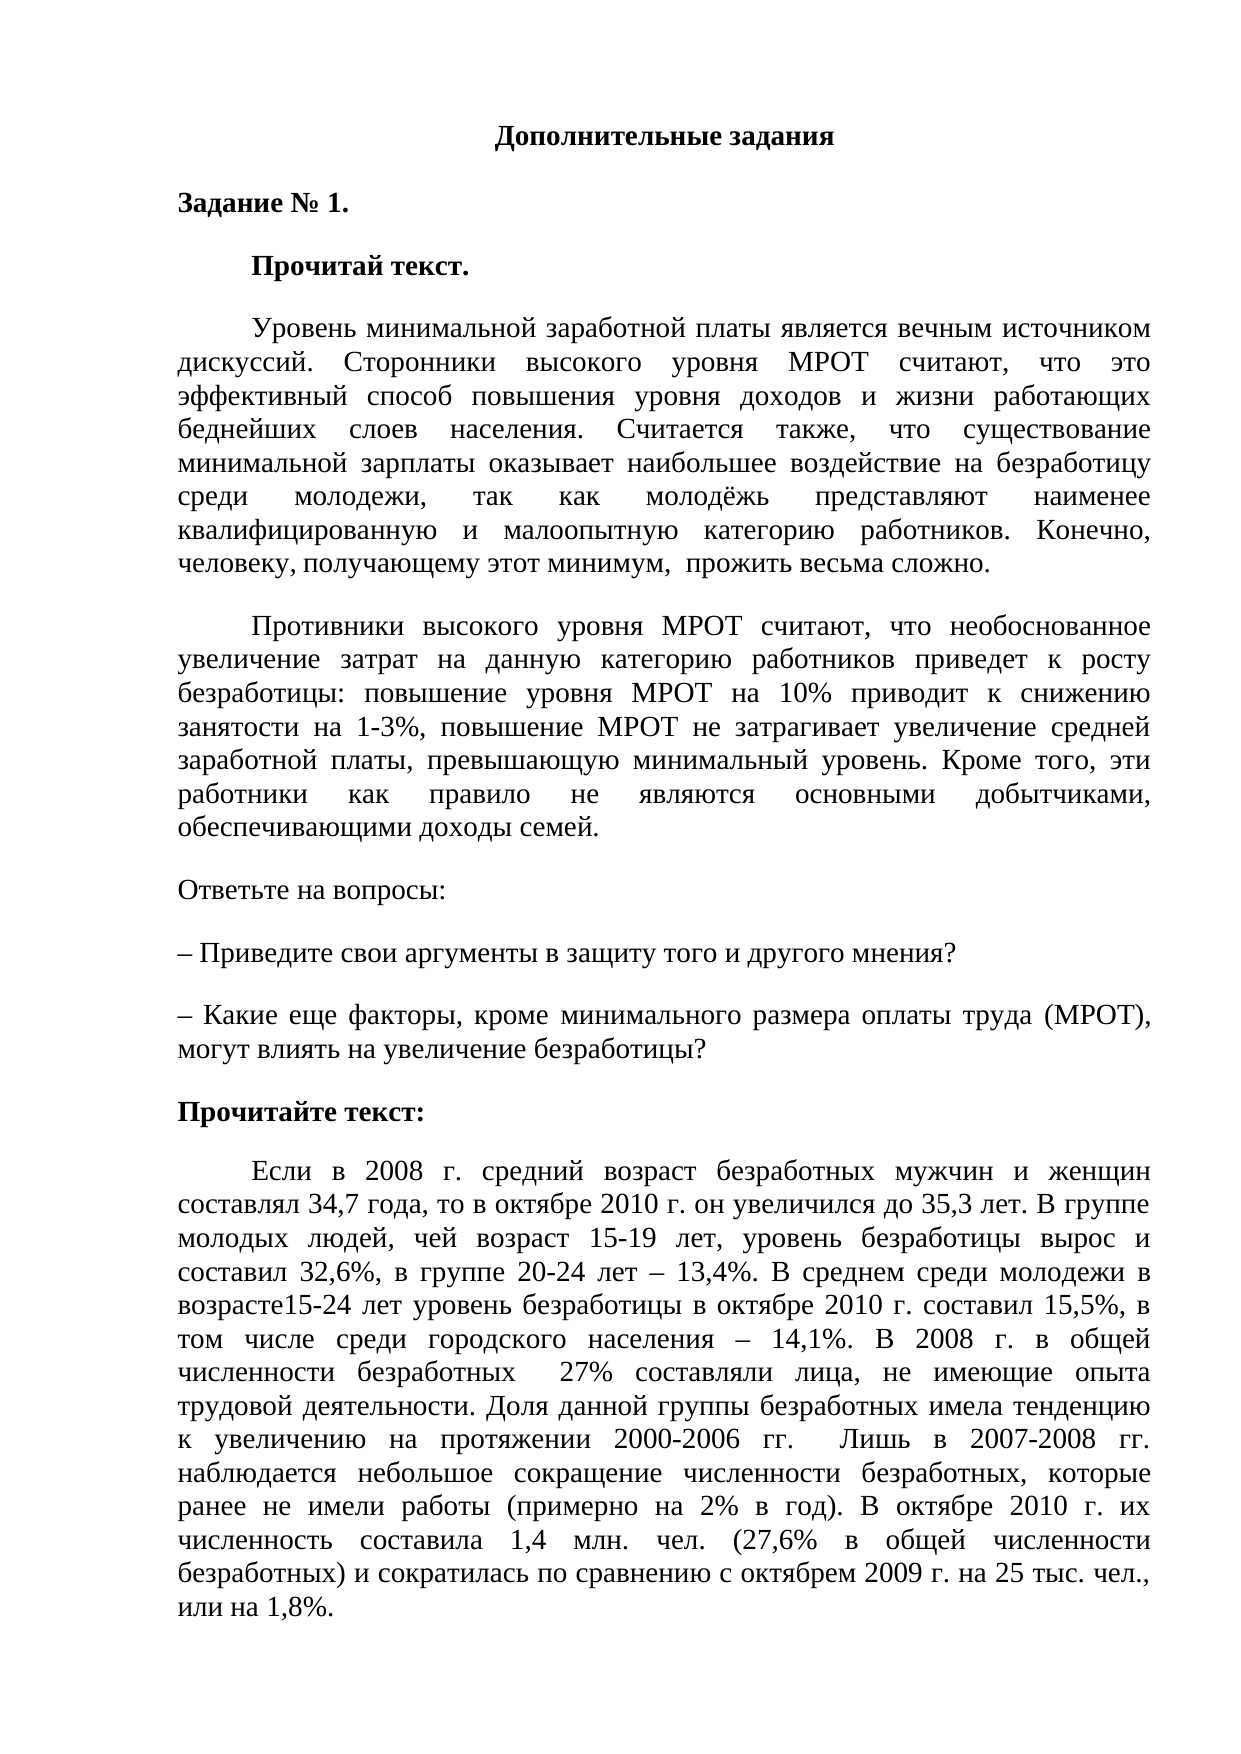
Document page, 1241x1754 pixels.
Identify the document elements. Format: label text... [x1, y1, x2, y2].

text Задание № 1. [177, 185, 1152, 219]
text Прочитайте текст: [177, 1094, 1152, 1127]
text Прочитай текст. [177, 248, 1152, 281]
text Ответьте на вопросы: [177, 872, 1152, 906]
text – Приведите свои аргументы в защиту того и другого мнения? [177, 935, 1152, 968]
text – Какие еще факторы, кроме минимального размера оплаты труда (МРОТ), могут влиять на увеличение безработицы? [177, 997, 1152, 1064]
text Уровень минимальной заработной платы является вечным источником дискуссий. Сторонники высокого уровня МРОТ считают, что это эффективный способ повышения уровня доходов и жизни работающих беднейших слоев населения. Считается также, что существование минимальной зарплаты оказывает наибольшее воздействие на безработицу среди молодежи, так как молодёжь представляют наименее квалифицированную и малоопытную категорию работников. Конечно, человеку, получающему этот минимум, прожить весьма сложно. [177, 311, 1152, 579]
text Противники высокого уровня МРОТ считают, что необоснованное увеличение затрат на данную категорию работников приведет к росту безработицы: повышение уровня МРОТ на 10% приводит к снижению занятости на 1-3%, повышение МРОТ не затрагивает увеличение средней заработной платы, превышающую минимальный уровень. Кроме того, эти работники как правило не являются основными добытчиками, обеспечивающими доходы семей. [177, 608, 1152, 843]
text Если в 2008 г. средний возраст безработных мужчин и женщин составлял 34,7 года, то в октябре 2010 г. он увеличился до 35,3 лет. В группе молодых людей, чей возраст 15-19 лет, уровень безработицы вырос и составил 32,6%, в группе 20-24 лет – 13,4%. В среднем среди молодежи в возрасте15-24 лет уровень безработицы в октябре 2010 г. составил 15,5%, в том числе среди городского населения – 14,1%. В 2008 г. в общей численности безработных 27% составляли лица, не имеющие опыта трудовой деятельности. Доля данной группы безработных имела тенденцию к увеличению на протяжении 2000-2006 гг. Лишь в 2007-2008 гг. наблюдается небольшое сокращение численности безработных, которые ранее не имели работы (примерно на 2% в год). В октябре 2010 г. их численность составила 1,4 млн. чел. (27,6% в общей численности безработных) и сократилась по сравнению с октябрем 2009 г. на 25 тыс. чел., или на 1,8%. [177, 1153, 1152, 1623]
text Дополнительные задания [177, 118, 1152, 152]
